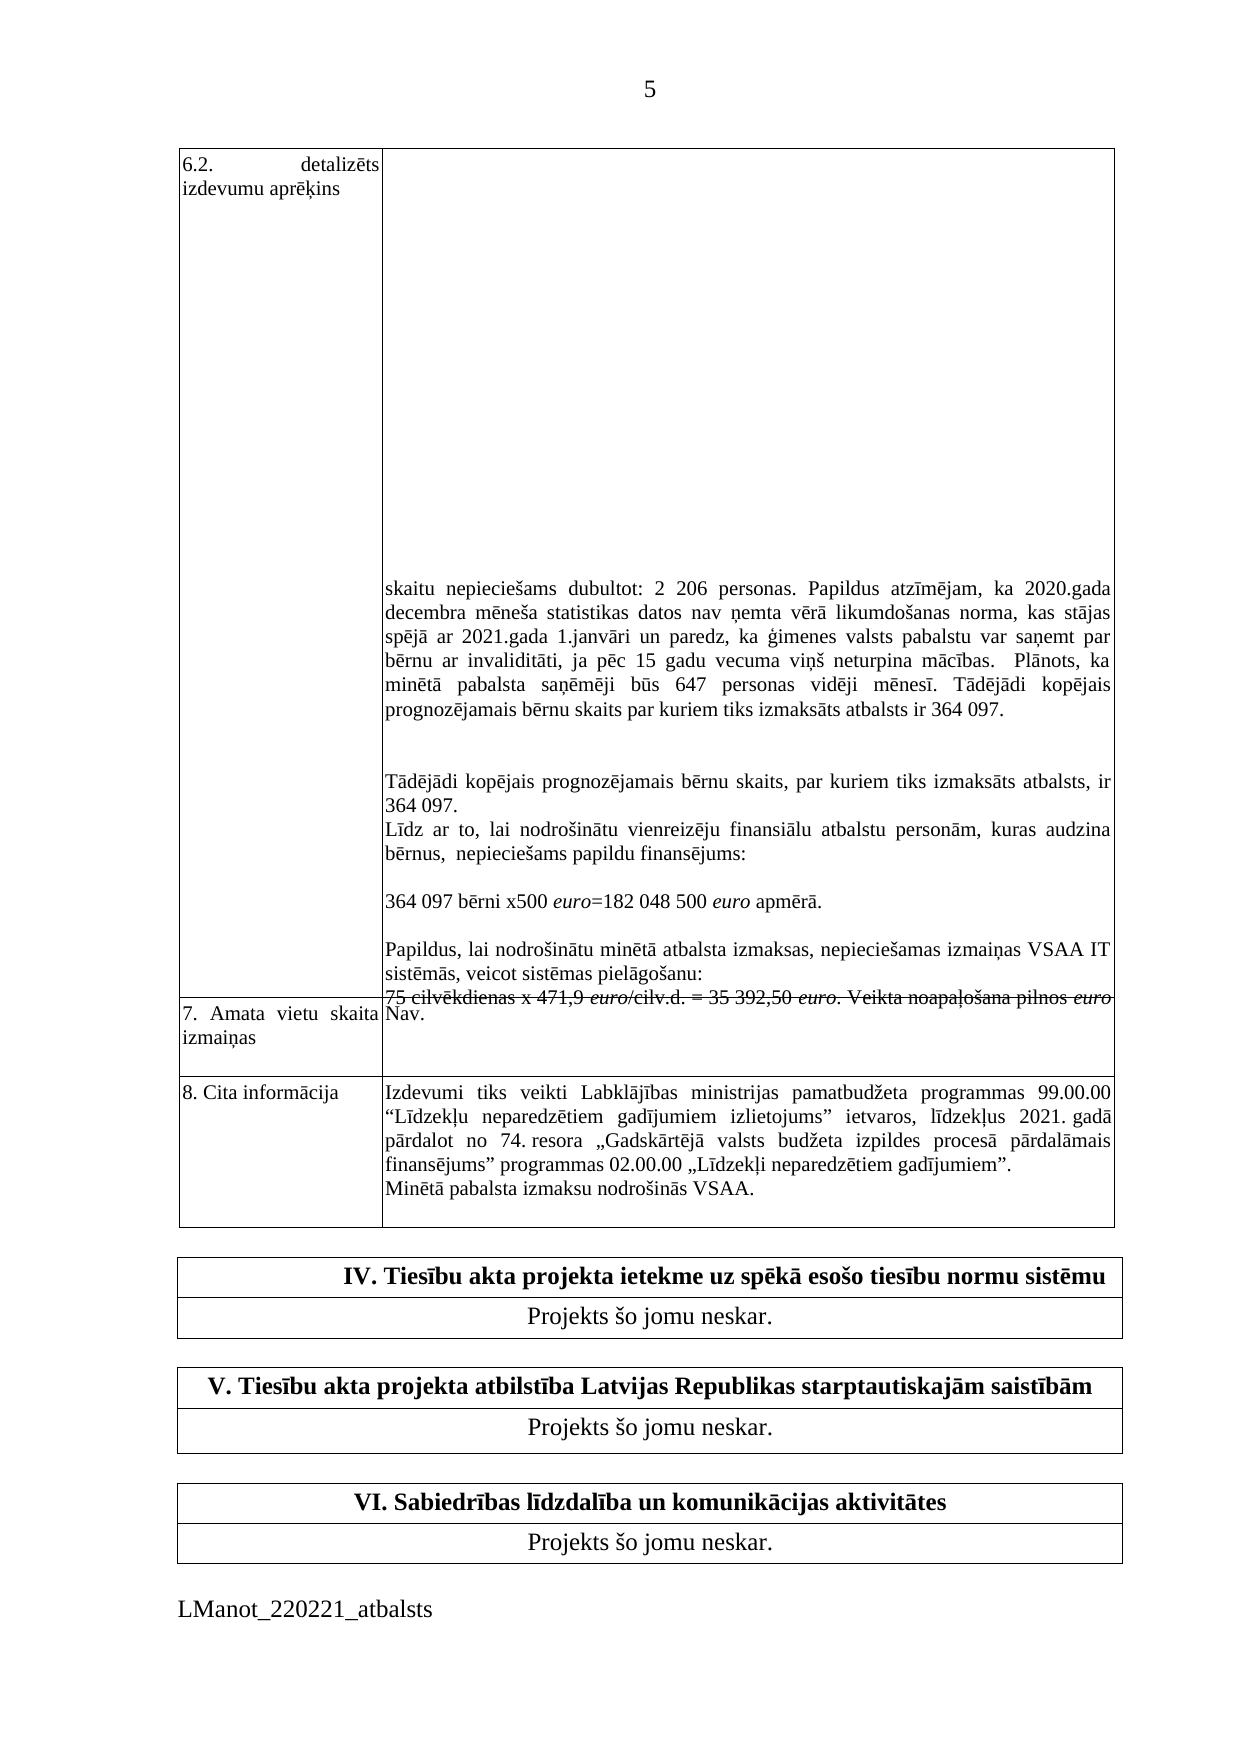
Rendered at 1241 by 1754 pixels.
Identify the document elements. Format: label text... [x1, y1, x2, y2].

table_cell Projekts šo jomu neskar. [178, 1524, 1122, 1563]
table_cell 6.2. detalizēts izdevumu aprēķins [180, 149, 382, 997]
table_header IV. Tiesību akta projekta ietekme uz spēkā esošo tiesību normu sistēmu [178, 1258, 1122, 1297]
table_cell Nav. [383, 998, 1114, 1076]
table_cell Projekts šo jomu neskar. [178, 1298, 1122, 1337]
table_cell 8. Cita informācija [180, 1077, 382, 1227]
table_cell 7. Amata vietu skaita izmaiņas [180, 998, 382, 1076]
table_cell Izdevumi tiks veikti Labklājības ministrijas pamatbudžeta programmas 99.00.00 “Līdzekļu neparedzētiem gadījumiem izlietojums” ietvaros, līdzekļus 2021. gadā pārdalot no 74. resora „Gadskārtējā valsts budžeta izpildes procesā pārdalāmais finansējums” programmas 02.00.00 „Līdzekļi neparedzētiem gadījumiem”. Minētā pabalsta izmaksu nodrošinās VSAA. [383, 1077, 1114, 1227]
table_header V. Tiesību akta projekta atbilstība Latvijas Republikas starptautiskajām saistībām [178, 1368, 1122, 1408]
table_header VI. Sabiedrības līdzdalība un komunikācijas aktivitātes [178, 1484, 1122, 1523]
table_cell Projekts šo jomu neskar. [178, 1409, 1122, 1453]
